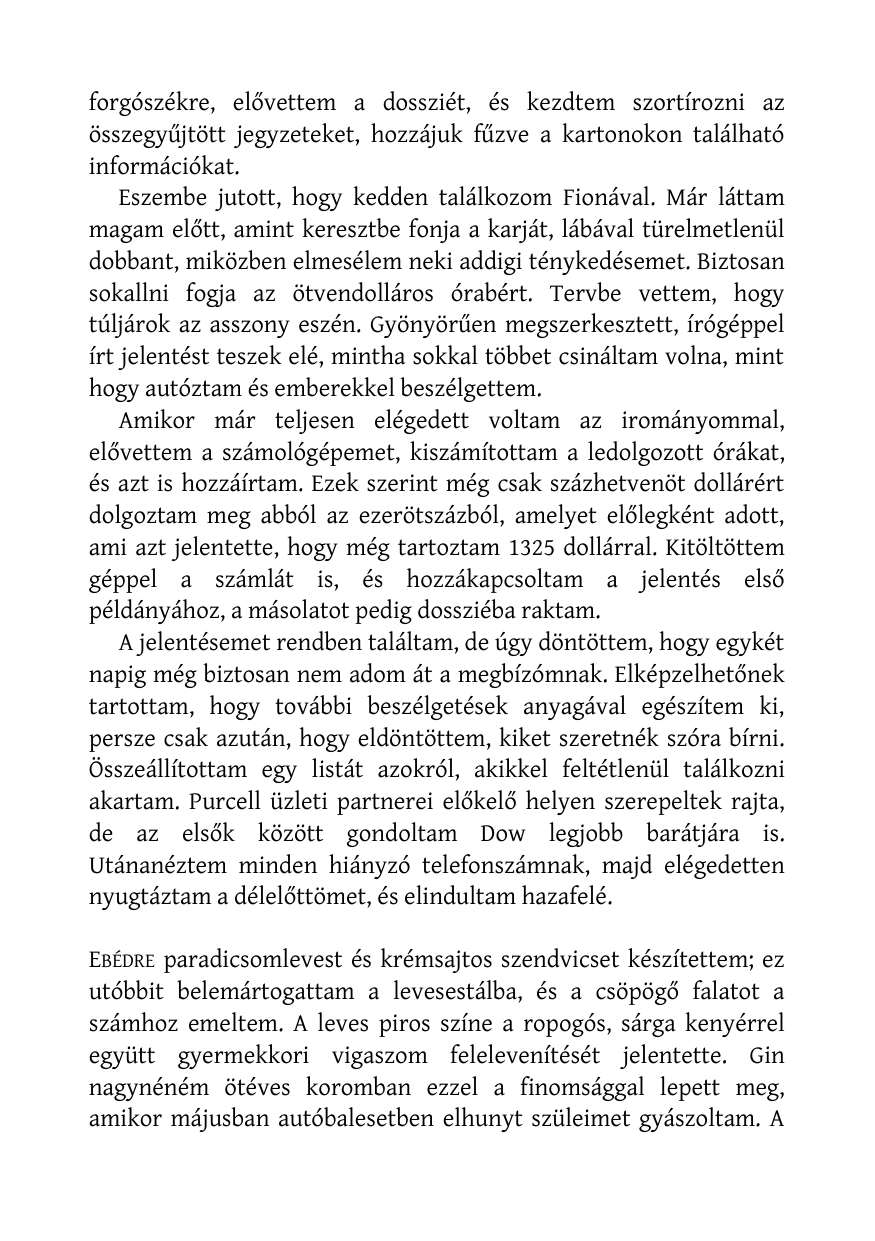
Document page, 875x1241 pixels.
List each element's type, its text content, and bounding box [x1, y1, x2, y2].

text Eszembe jutott, hogy kedden találkozom Fionával. Már láttam magam előtt, amint keresztbe fonja a karját, lábával türelmetlenül dobbant, miközben elmesélem neki addigi ténykedésemet. Biztosan sokallni fogja az ötvendolláros órabért. Tervbe vettem, hogy túljárok az asszony eszén. Gyönyörűen megszerkesztett, írógéppel írt jelentést teszek elé, mintha sokkal többet csináltam volna, mint hogy autóztam és emberekkel beszélgettem. [89, 184, 785, 403]
text A jelentésemet rendben találtam, de úgy döntöttem, hogy egykét napig még biztosan nem adom át a megbízómnak. Elképzelhetőnek tartottam, hogy további beszélgetések anyagával egészítem ki, persze csak azután, hogy eldöntöttem, kiket szeretnék szóra bírni. Összeállítottam egy listát azokról, akikkel feltétlenül találkozni akartam. Purcell üzleti partnerei előkelő helyen szerepeltek rajta, de az elsők között gondoltam Dow legjobb barátjára is. Utánanéztem minden hiányzó telefonszámnak, majd elégedetten nyugtáztam a délelőttömet, és elindultam hazafelé. [89, 629, 785, 912]
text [89, 89, 785, 181]
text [89, 946, 785, 1134]
text Amikor már teljesen elégedett voltam az irományommal, elővettem a számológépemet, kiszámítottam a ledolgozott órákat, és azt is hozzáírtam. Ezek szerint még csak százhetvenöt dollárért dolgoztam meg abból az ezerötszázból, amelyet előlegként adott, ami azt jelentette, hogy még tartoztam 1325 dollárral. Kitöltöttem géppel a számlát is, és hozzákapcsoltam a jelentés első példányához, a másolatot pedig dossziéba raktam. [89, 406, 785, 626]
